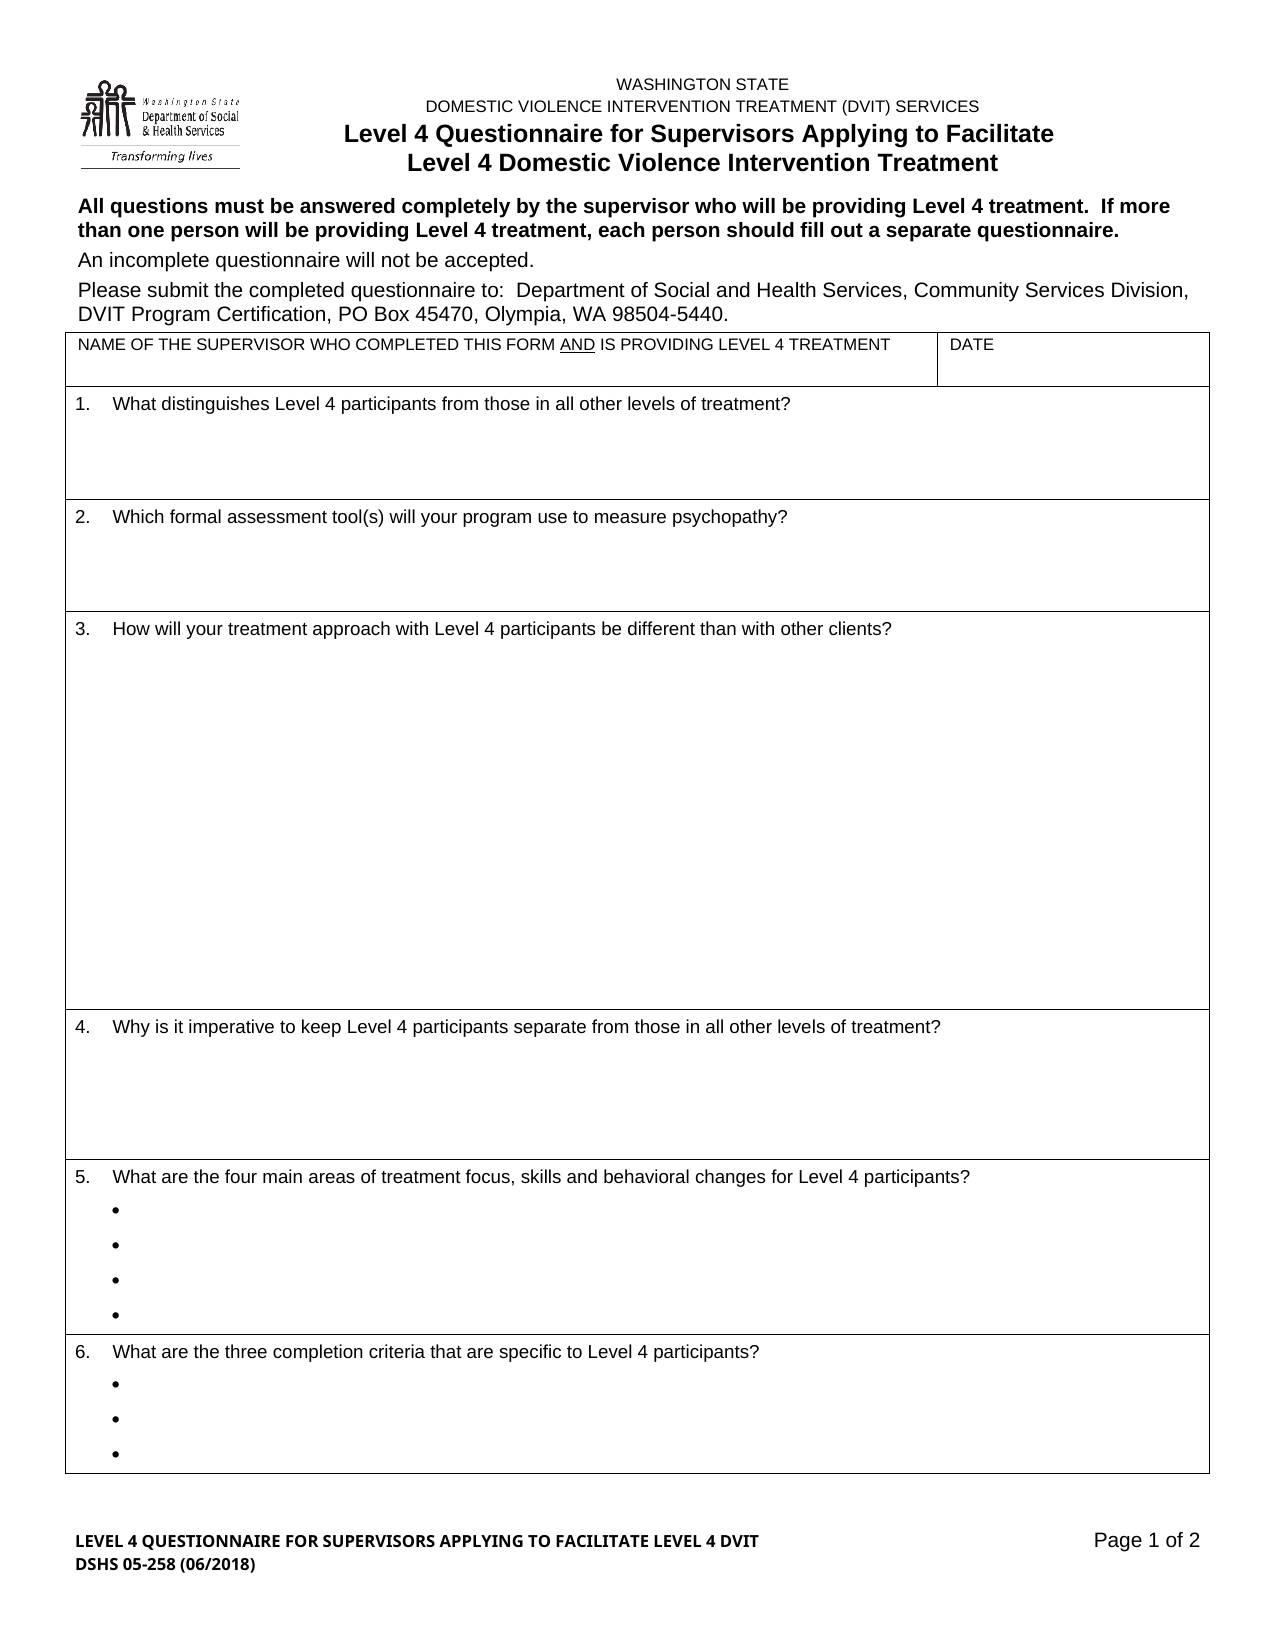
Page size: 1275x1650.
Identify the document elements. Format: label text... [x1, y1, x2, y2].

picture [77, 75, 242, 170]
table_cell All questions must be answered completely by the supervisor who will be providing Level 4 treatment. If more than one person will be providing Level 4 treatment, each person should fill out a separate questionnaire. An incomplete questionnaire will not be accepted. Please submit the completed questionnaire to: Department of Social and Health Services, Community Services Division, DVIT Program Certification, PO Box 45470, Olympia, WA 98504-5440. [66, 188, 1209, 332]
table_cell What are the four main areas of treatment focus, skills and behavioral changes for Level 4 participants? [66, 1160, 1209, 1334]
table_header [66, 75, 262, 187]
table_cell What are the three completion criteria that are specific to Level 4 participants? [66, 1335, 1209, 1473]
table_cell Which formal assessment tool(s) will your program use to measure psychopathy? [66, 500, 1209, 611]
table_cell How will your treatment approach with Level 4 participants be different than with other clients? [66, 612, 1209, 1009]
table_cell NAME OF THE SUPERVISOR WHO COMPLETED THIS FORM AND IS PROVIDING LEVEL 4 TREATMENT [66, 333, 937, 386]
table_cell DATE [938, 333, 1209, 386]
table_header WASHINGTON STATE DOMESTIC VIOLENCE INTERVENTION TREATMENT (DVIT) SERVICES Level 4 Questionnaire for Supervisors Applying to Facilitate Level 4 Domestic Violence Intervention Treatment [262, 75, 1209, 187]
table_cell What distinguishes Level 4 participants from those in all other levels of treatment? [66, 387, 1209, 499]
table_cell Why is it imperative to keep Level 4 participants separate from those in all other levels of treatment? [66, 1010, 1209, 1159]
